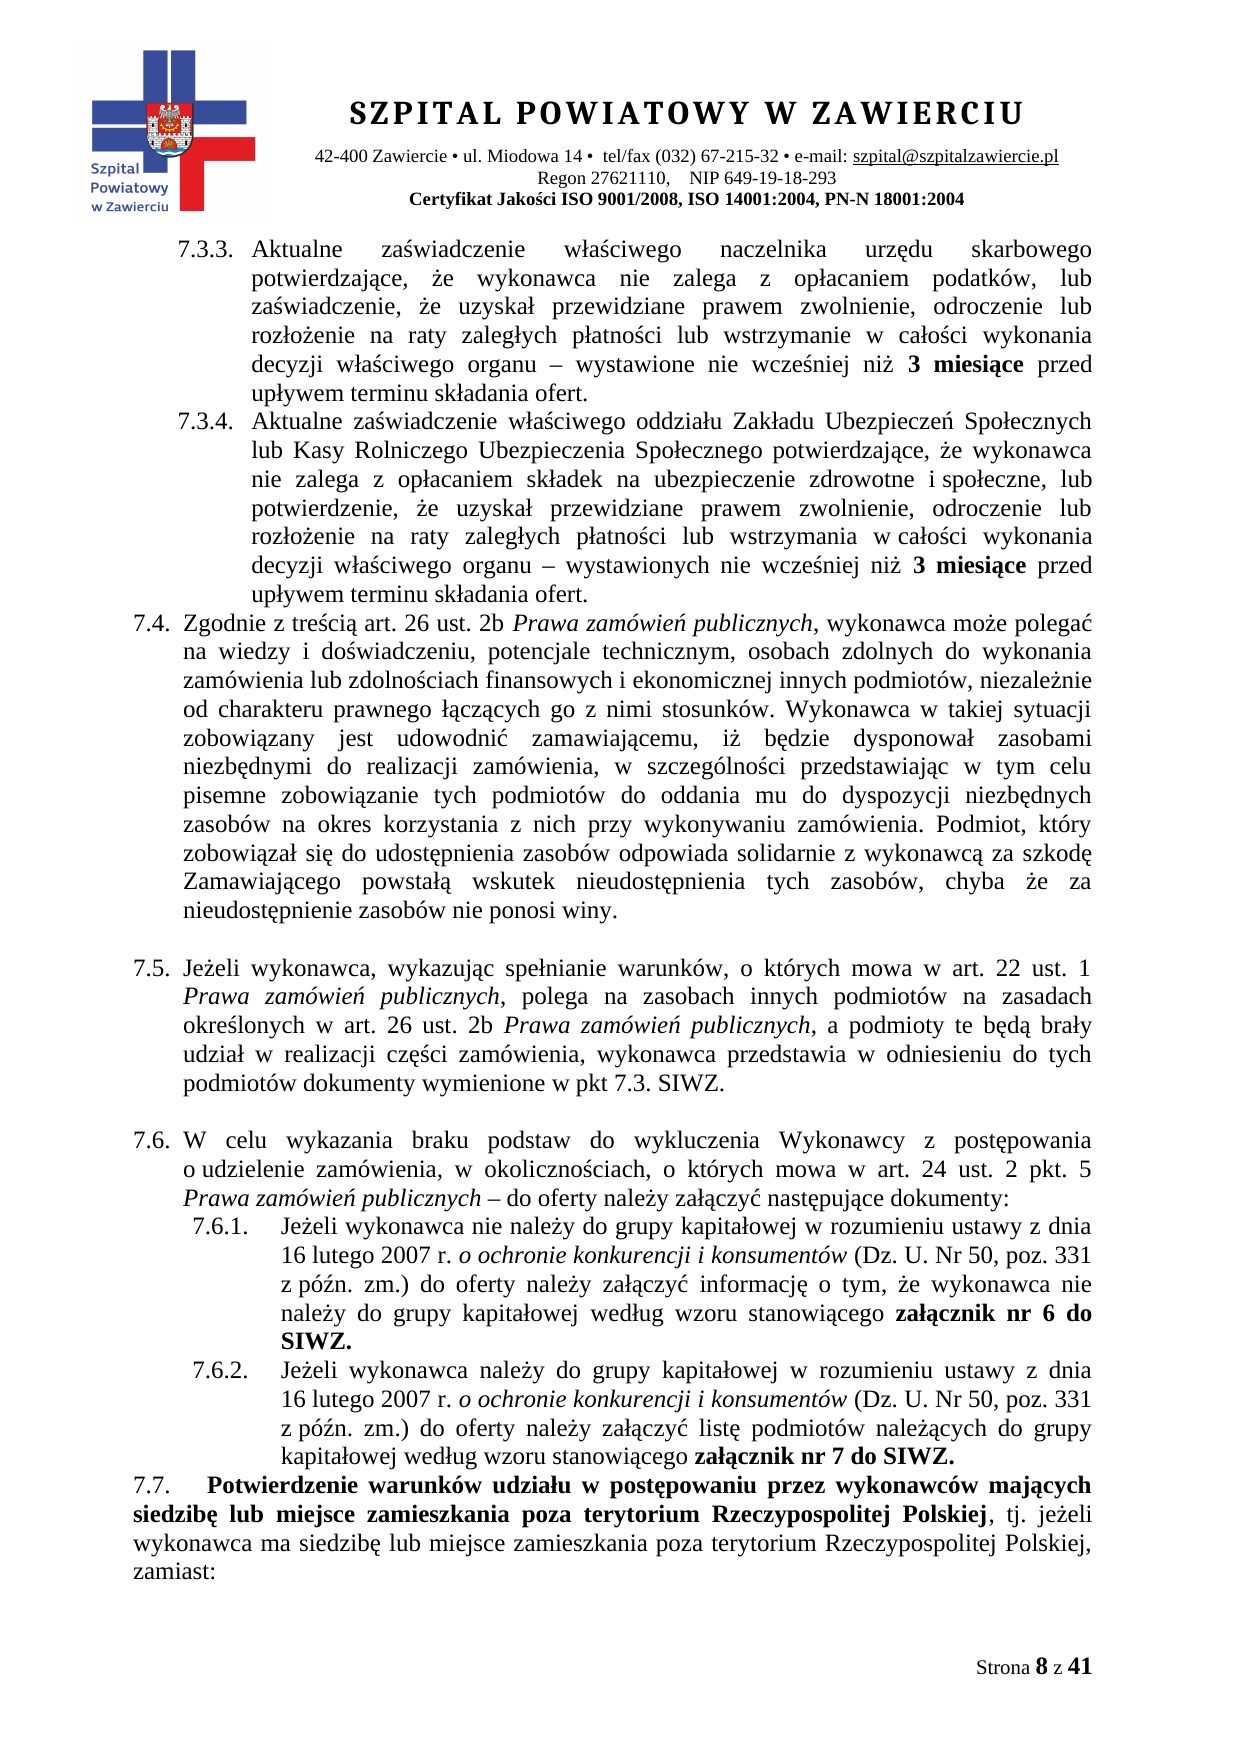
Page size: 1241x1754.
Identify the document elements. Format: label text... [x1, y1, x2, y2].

text 7.4. Zgodnie z treścią art. 26 ust. 2b Prawa zamówień publicznych, wykonawca może polegać na wiedzy i doświadczeniu, potencjale technicznym, osobach zdolnych do wykonania zamówienia lub zdolnościach finansowych i ekonomicznej innych podmiotów, niezależnie od charakteru prawnego łączących go z nimi stosunków. Wykonawca w takiej sytuacji zobowiązany jest udowodnić zamawiającemu, iż będzie dysponował zasobami niezbędnymi do realizacji zamówienia, w szczególności przedstawiając w tym celu pisemne zobowiązanie tych podmiotów do oddania mu do dyspozycji niezbędnych zasobów na okres korzystania z nich przy wykonywaniu zamówienia. Podmiot, który zobowiązał się do udostępnienia zasobów odpowiada solidarnie z wykonawcą za szkodę Zamawiającego powstałą wskutek nieudostępnienia tych zasobów, chyba że za nieudostępnienie zasobów nie ponosi winy. [133, 608, 1092, 924]
list Aktualne zaświadczenie właściwego oddziału Zakładu Ubezpieczeń Społecznych lub Kasy Rolniczego Ubezpieczenia Społecznego potwierdzające, że wykonawca nie zalega z opłacaniem składek na ubezpieczenie zdrowotne i społeczne, lub potwierdzenie, że uzyskał przewidziane prawem zwolnienie, odroczenie lub rozłożenie na raty zaległych płatności lub wstrzymania w całości wykonania decyzji właściwego organu – wystawionych nie wcześniej niż 3 miesiące przed upływem terminu składania ofert. [177, 406, 1092, 608]
text 7.7. Potwierdzenie warunków udziału w postępowaniu przez wykonawców mających siedzibę lub miejsce zamieszkania poza terytorium Rzeczypospolitej Polskiej, tj. jeżeli wykonawca ma siedzibę lub miejsce zamieszkania poza terytorium Rzeczypospolitej Polskiej, zamiast: [133, 1470, 1092, 1585]
text 7.6. W celu wykazania braku podstaw do wykluczenia Wykonawcy z postępowania o udzielenie zamówienia, w okolicznościach, o których mowa w art. 24 ust. 2 pkt. 5 Prawa zamówień publicznych – do oferty należy załączyć następujące dokumenty: [133, 1125, 1092, 1211]
text 7.6.1. Jeżeli wykonawca nie należy do grupy kapitałowej w rozumieniu ustawy z dnia 16 lutego 2007 r. o ochronie konkurencji i konsumentów (Dz. U. Nr 50, poz. 331 z późn. zm.) do oferty należy załączyć informację o tym, że wykonawca nie należy do grupy kapitałowej według wzoru stanowiącego załącznik nr 6 do SIWZ. [192, 1211, 1092, 1355]
list Aktualne zaświadczenie właściwego naczelnika urzędu skarbowego potwierdzające, że wykonawca nie zalega z opłacaniem podatków, lub zaświadczenie, że uzyskał przewidziane prawem zwolnienie, odroczenie lub rozłożenie na raty zaległych płatności lub wstrzymanie w całości wykonania decyzji właściwego organu – wystawione nie wcześniej niż 3 miesiące przed upływem terminu składania ofert. [177, 234, 1092, 406]
text 7.5. Jeżeli wykonawca, wykazując spełnianie warunków, o których mowa w art. 22 ust. 1 Prawa zamówień publicznych, polega na zasobach innych podmiotów na zasadach określonych w art. 26 ust. 2b Prawa zamówień publicznych, a podmioty te będą brały udział w realizacji części zamówienia, wykonawca przedstawia w odniesieniu do tych podmiotów dokumenty wymienione w pkt 7.3. SIWZ. [133, 953, 1092, 1096]
picture [73, 38, 271, 226]
text 7.6.2. Jeżeli wykonawca należy do grupy kapitałowej w rozumieniu ustawy z dnia 16 lutego 2007 r. o ochronie konkurencji i konsumentów (Dz. U. Nr 50, poz. 331 z późn. zm.) do oferty należy załączyć listę podmiotów należących do grupy kapitałowej według wzoru stanowiącego załącznik nr 7 do SIWZ. [192, 1355, 1092, 1470]
